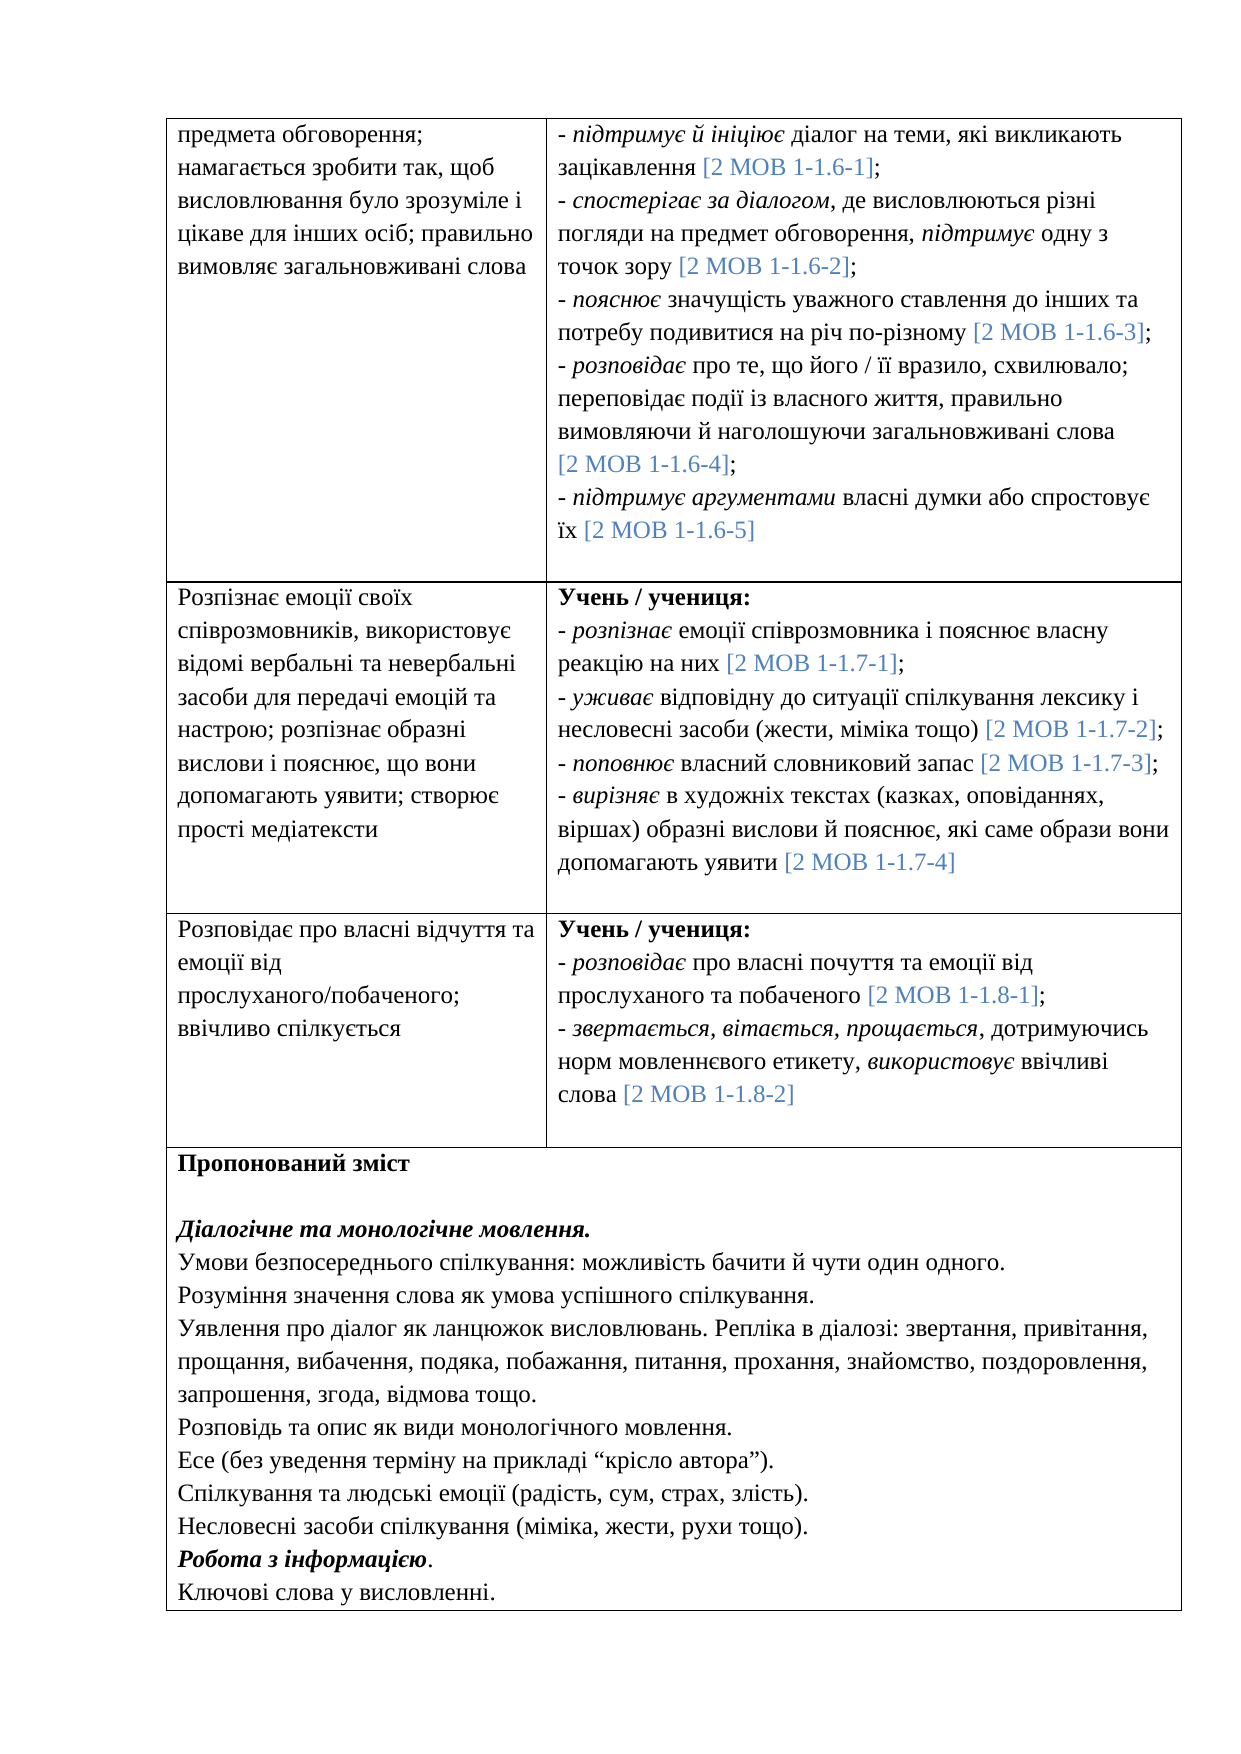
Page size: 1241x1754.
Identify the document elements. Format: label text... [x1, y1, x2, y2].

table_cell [547, 119, 1181, 581]
table_cell Розпізнає емоції своїх співрозмовників, використовує відомі вербальні та невербальні засоби для передачі емоцій та настрою; розпізнає образні вислови і пояснює, що вони допомагають уявити; створює прості медіатексти [167, 583, 546, 913]
table_cell Учень / учениця: - розповідає про власні почуття та емоції від прослуханого та побаченого [2 МОВ 1-1.8-1]; - звертається, вітається, прощається, дотримуючись норм мовленнєвого етикету, використовує ввічливі слова [2 МОВ 1-1.8-2] [547, 914, 1181, 1147]
table_cell Розповідає про власні відчуття та емоції від прослуханого/побаченого; ввічливо спілкується [167, 914, 546, 1147]
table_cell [167, 119, 546, 581]
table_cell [167, 1148, 1181, 1610]
table_cell Учень / учениця: - розпізнає емоції співрозмовника і пояснює власну реакцію на них [2 МОВ 1-1.7-1]; - уживає відповідну до ситуації спілкування лексику і несловесні засоби (жести, міміка тощо) [2 МОВ 1-1.7-2]; - поповнює власний словниковий запас [2 МОВ 1-1.7-3]; - вирізняє в художніх текстах (казках, оповіданнях, віршах) образні вислови й пояснює, які саме образи вони допомагають уявити [2 МОВ 1-1.7-4] [547, 583, 1181, 913]
